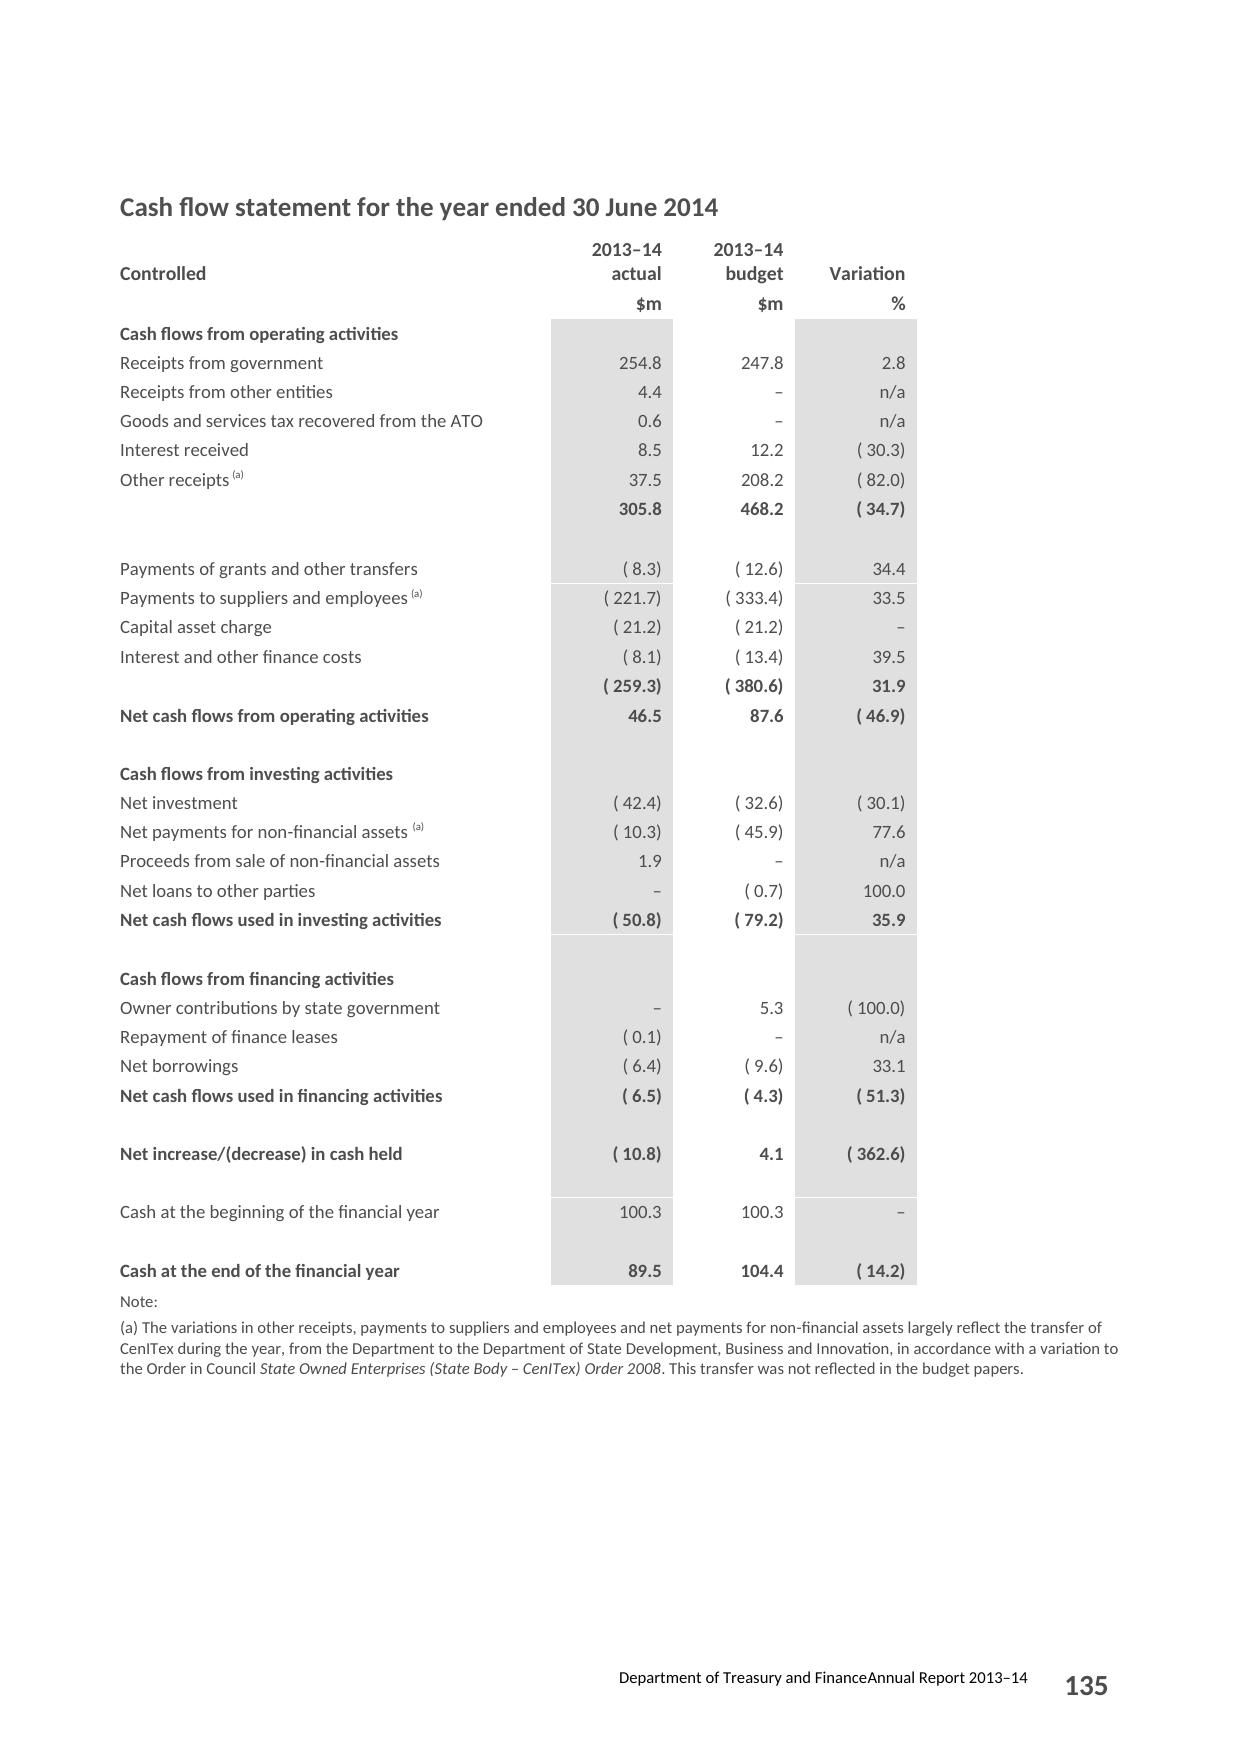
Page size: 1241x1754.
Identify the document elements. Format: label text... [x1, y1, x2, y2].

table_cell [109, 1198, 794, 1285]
text Note: [120, 1291, 1120, 1312]
text (a) The variations in other receipts, payments to suppliers and employees and net payments for non-financial assets largely reflect the transfer of CenITex during the year, from the Department to the Department of State Development, Business and Innovation, in accordance with a variation to the Order in Council State Owned Enterprises (State Body – CenITex) Order 2008. This transfer was not reflected in the budget papers. [120, 1318, 1120, 1379]
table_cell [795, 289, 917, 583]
subtitle Cash flow statement for the year ended 30 June 2014 [120, 190, 1120, 223]
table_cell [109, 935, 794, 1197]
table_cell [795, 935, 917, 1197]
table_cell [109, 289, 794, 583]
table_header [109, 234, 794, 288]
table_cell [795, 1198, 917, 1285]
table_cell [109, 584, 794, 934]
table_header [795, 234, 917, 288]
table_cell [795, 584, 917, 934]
